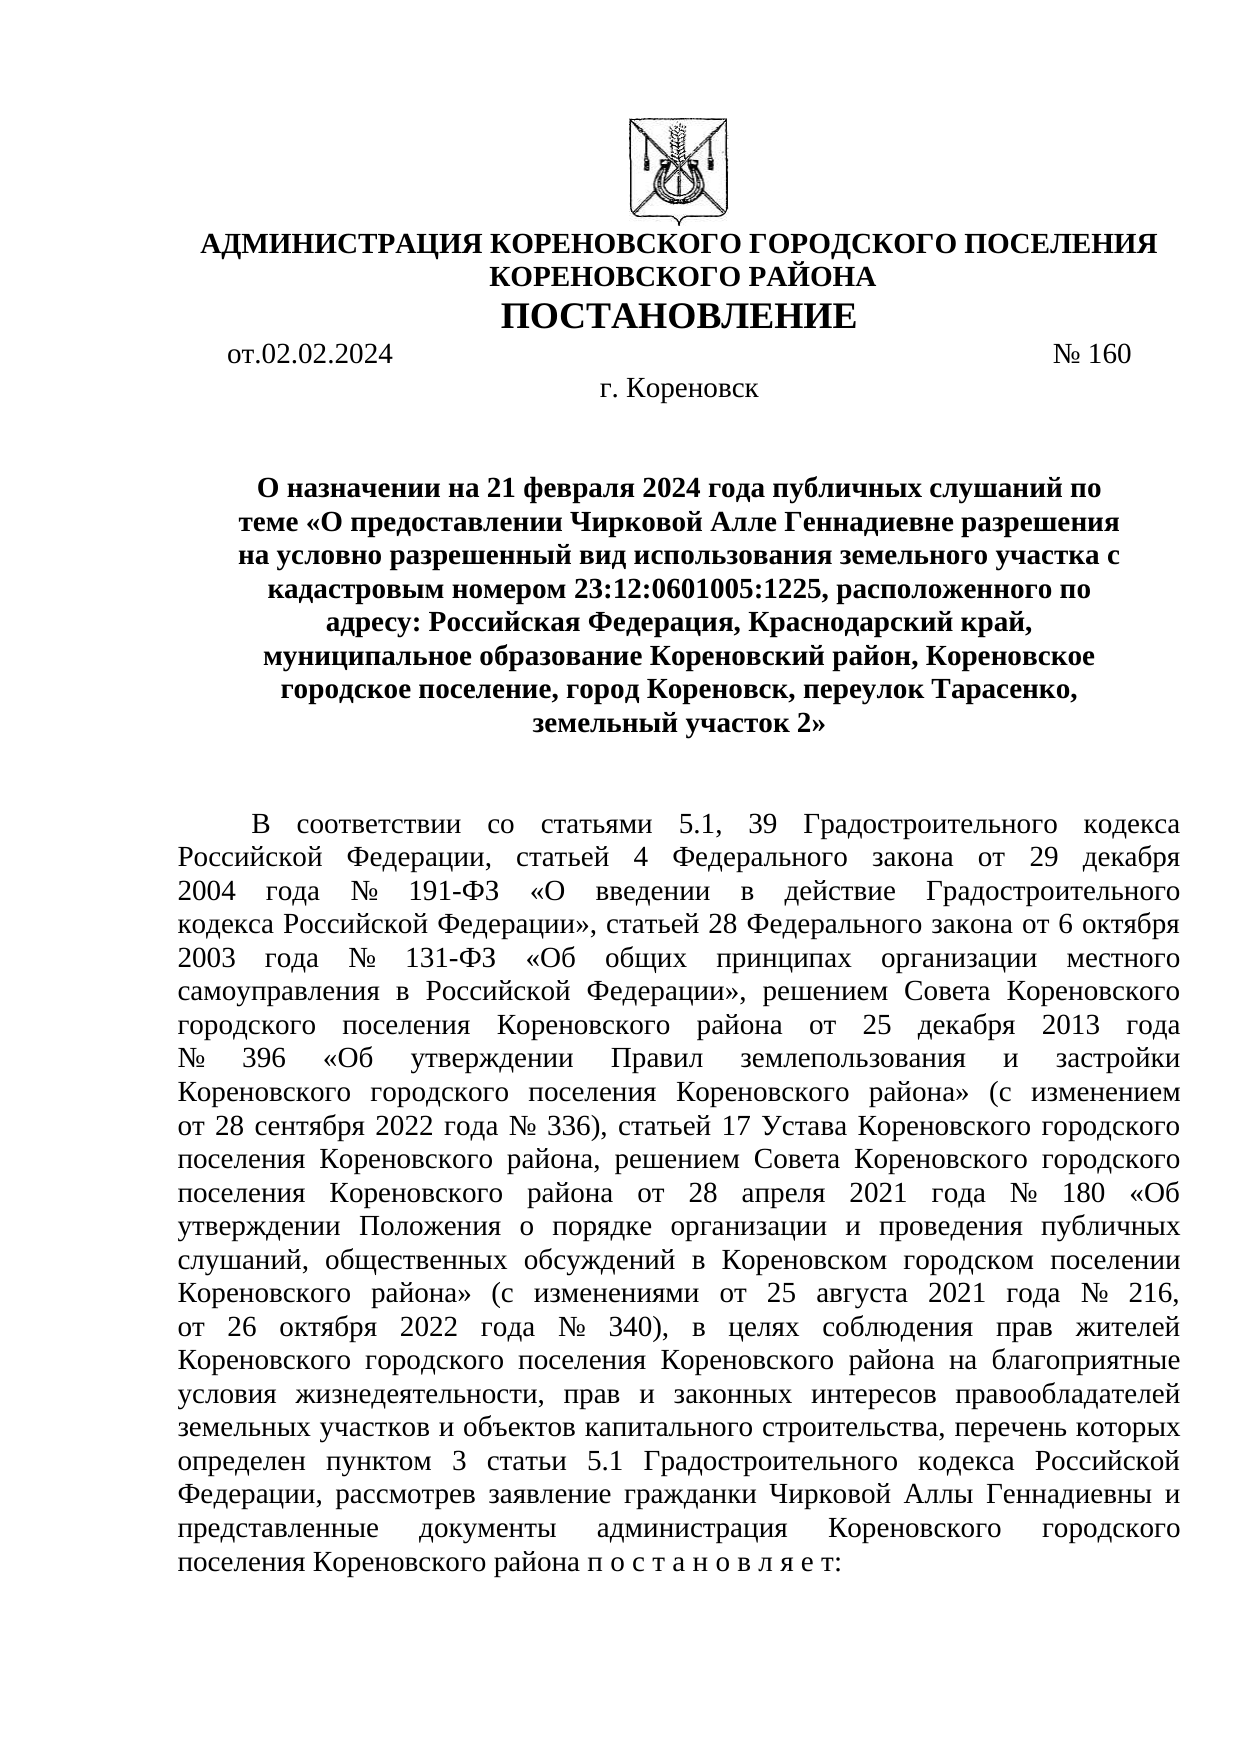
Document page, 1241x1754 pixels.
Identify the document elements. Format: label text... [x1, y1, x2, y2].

text земельный участок 2» [177, 705, 1181, 739]
text адресу: Российская Федерация, Краснодарский край, [177, 604, 1181, 638]
text от.02.02.2024 № 160 [177, 336, 1181, 370]
text АДМИНИСТРАЦИЯ КОРЕНОВСКОГО ГОРОДСКОГО ПОСЕЛЕНИЯ [177, 226, 1181, 259]
text О назначении на 21 февраля 2024 года публичных слушаний по [177, 470, 1181, 504]
text В соответствии со статьями 5.1, 39 Градостроительного кодекса Российской Федерации, статьей 4 Федерального закона от 29 декабря 2004 года № 191-ФЗ «О введении в действие Градостроительного кодекса Российской Федерации», статьей 28 Федерального закона от 6 октября 2003 года № 131-ФЗ «Об общих принципах организации местного самоуправления в Российской Федерации», решением Совета Кореновского городского поселения Кореновского района от 25 декабря 2013 года № 396 «Об утверждении Правил землепользования и застройки Кореновского городского поселения Кореновского района» (с изменением от 28 сентября 2022 года № 336), статьей 17 Устава Кореновского городского поселения Кореновского района, решением Совета Кореновского городского поселения Кореновского района от 28 апреля 2021 года № 180 «Об утверждении Положения о порядке организации и проведения публичных слушаний, общественных обсуждений в Кореновском городском поселении Кореновского района» (с изменениями от 25 августа 2021 года № 216, от 26 октября 2022 года № 340), в целях соблюдения прав жителей Кореновского городского поселения Кореновского района на благоприятные условия жизнедеятельности, прав и законных интересов правообладателей земельных участков и объектов капитального строительства, перечень которых определен пунктом 3 статьи 5.1 Градостроительного кодекса Российской Федерации, рассмотрев заявление гражданки Чирковой Аллы Геннадиевны и представленные документы администрация Кореновского городского поселения Кореновского района п о с т а н о в л я е т: [177, 806, 1181, 1577]
text теме «О предоставлении Чирковой Алле Геннадиевне разрешения [177, 504, 1181, 537]
picture [629, 118, 729, 226]
text г. Кореновск [177, 370, 1181, 403]
text ПОСТАНОВЛЕНИЕ [177, 293, 1181, 336]
text городское поселение, город Кореновск, переулок Тарасенко, [177, 672, 1181, 705]
text на условно разрешенный вид использования земельного участка с кадастровым номером 23:12:0601005:1225, расположенного по [177, 537, 1181, 604]
text муниципальное образование Кореновский район, Кореновское [177, 638, 1181, 672]
text КОРЕНОВСКОГО РАЙОНА [177, 259, 1181, 293]
